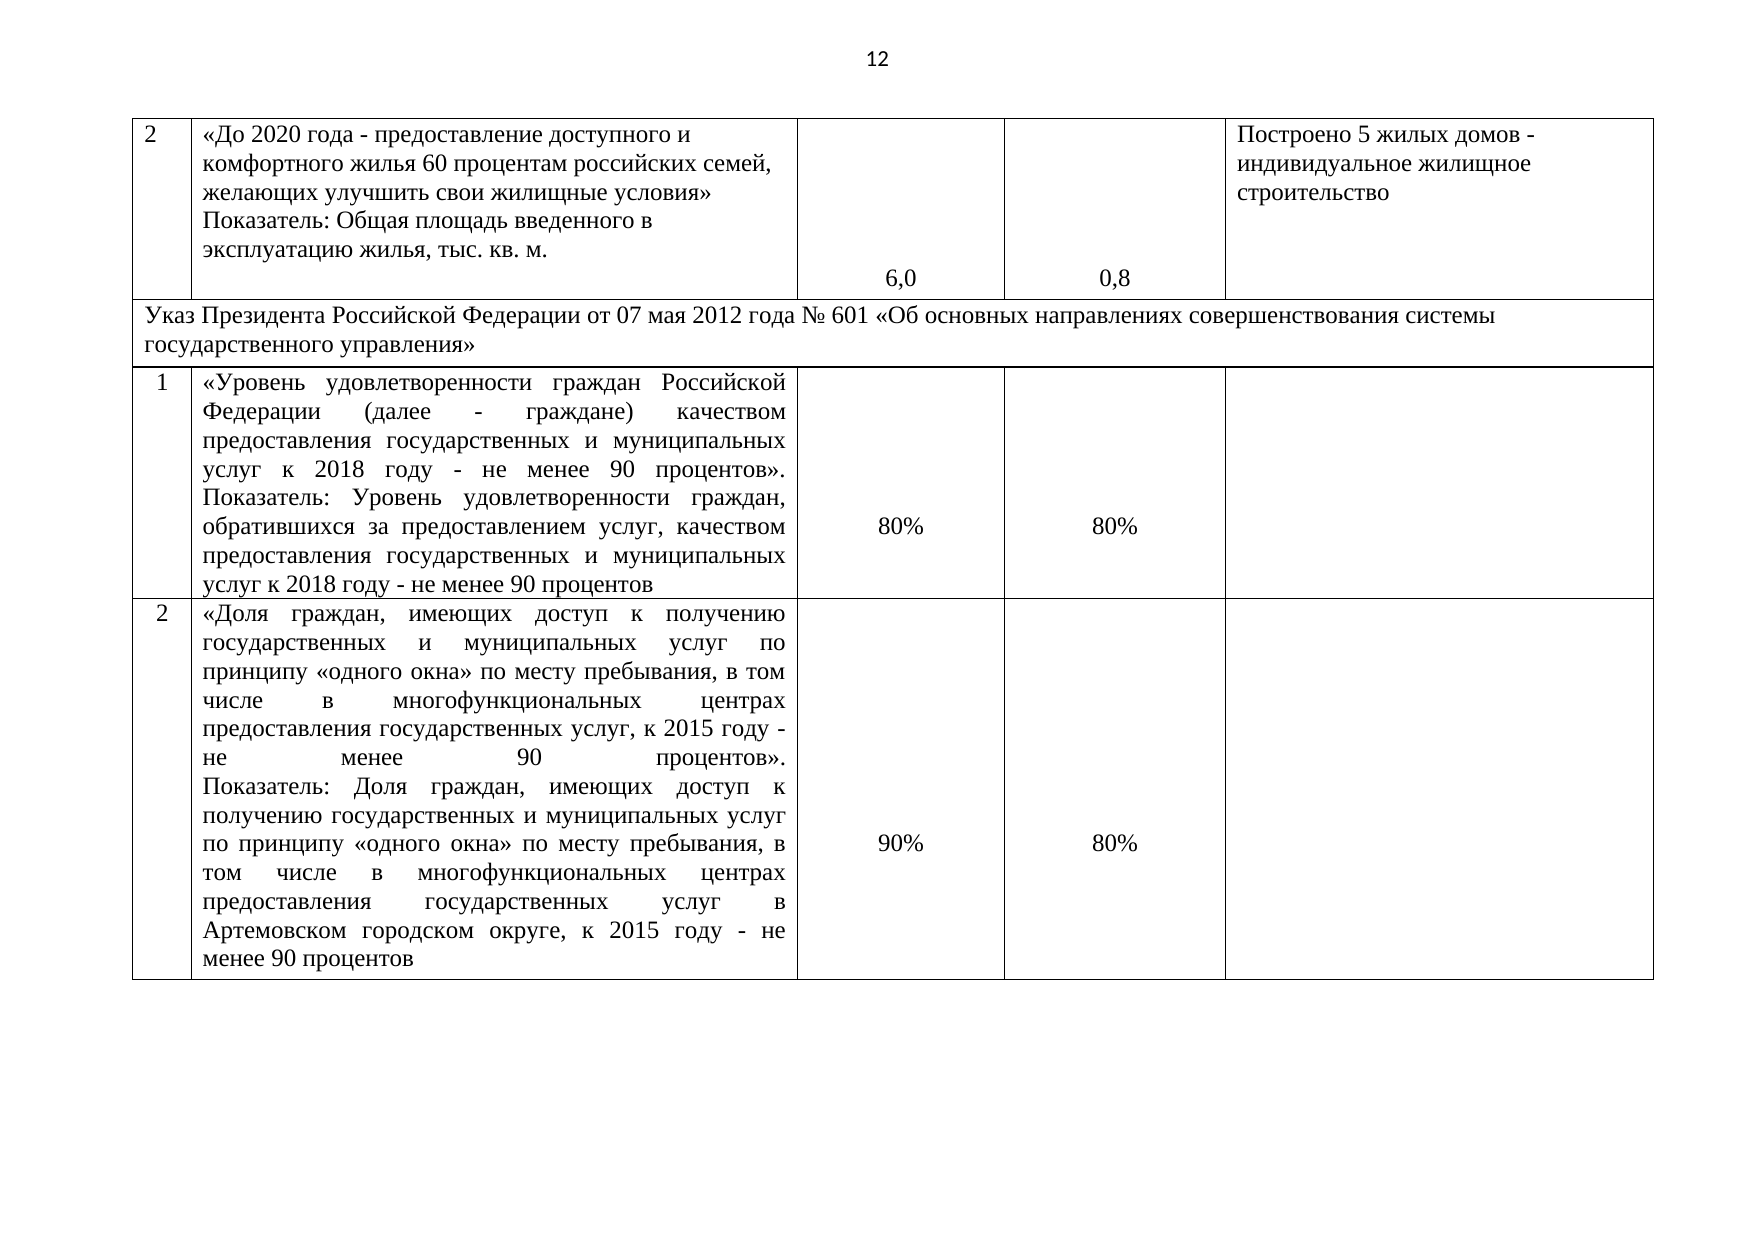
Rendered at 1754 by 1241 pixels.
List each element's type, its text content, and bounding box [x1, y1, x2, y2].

table_cell 1 [133, 368, 191, 597]
table_cell 0,8 [1005, 119, 1225, 299]
table_cell [1226, 368, 1653, 597]
table_cell 6,0 [798, 119, 1004, 299]
table_cell Указ Президента Российской Федерации от 07 мая 2012 года № 601 «Об основных направлениях совершенствования системы государственного управления» [133, 300, 1653, 366]
table_cell 80% [798, 368, 1004, 597]
table_cell 80% [1005, 599, 1225, 979]
table_cell «Уровень удовлетворенности граждан Российской Федерации (далее - граждане) качеством предоставления государственных и муниципальных услуг к 2018 году - не менее 90 процентов». Показатель: Уровень удовлетворенности граждан, обратившихся за предоставлением услуг, качеством предоставления государственных и муниципальных услуг к 2018 году - не менее 90 процентов [192, 368, 797, 597]
table_cell 2 [133, 119, 191, 299]
table_cell 2 [133, 599, 191, 979]
table_cell «Доля граждан, имеющих доступ к получению государственных и муниципальных услуг по принципу «одного окна» по месту пребывания, в том числе в многофункциональных центрах предоставления государственных услуг, к 2015 году - не менее 90 процентов». Показатель: Доля граждан, имеющих доступ к получению государственных и муниципальных услуг по принципу «одного окна» по месту пребывания, в том числе в многофункциональных центрах предоставления государственных услуг в Артемовском городском округе, к 2015 году - не менее 90 процентов [192, 599, 797, 979]
table_cell [1226, 599, 1653, 979]
table_cell 90% [798, 599, 1004, 979]
table_cell «До 2020 года - предоставление доступного и комфортного жилья 60 процентам российских семей, желающих улучшить свои жилищные условия» Показатель: Общая площадь введенного в эксплуатацию жилья, тыс. кв. м. [192, 119, 797, 299]
table_cell Построено 5 жилых домов - индивидуальное жилищное строительство [1226, 119, 1653, 299]
table_cell 80% [1005, 368, 1225, 597]
